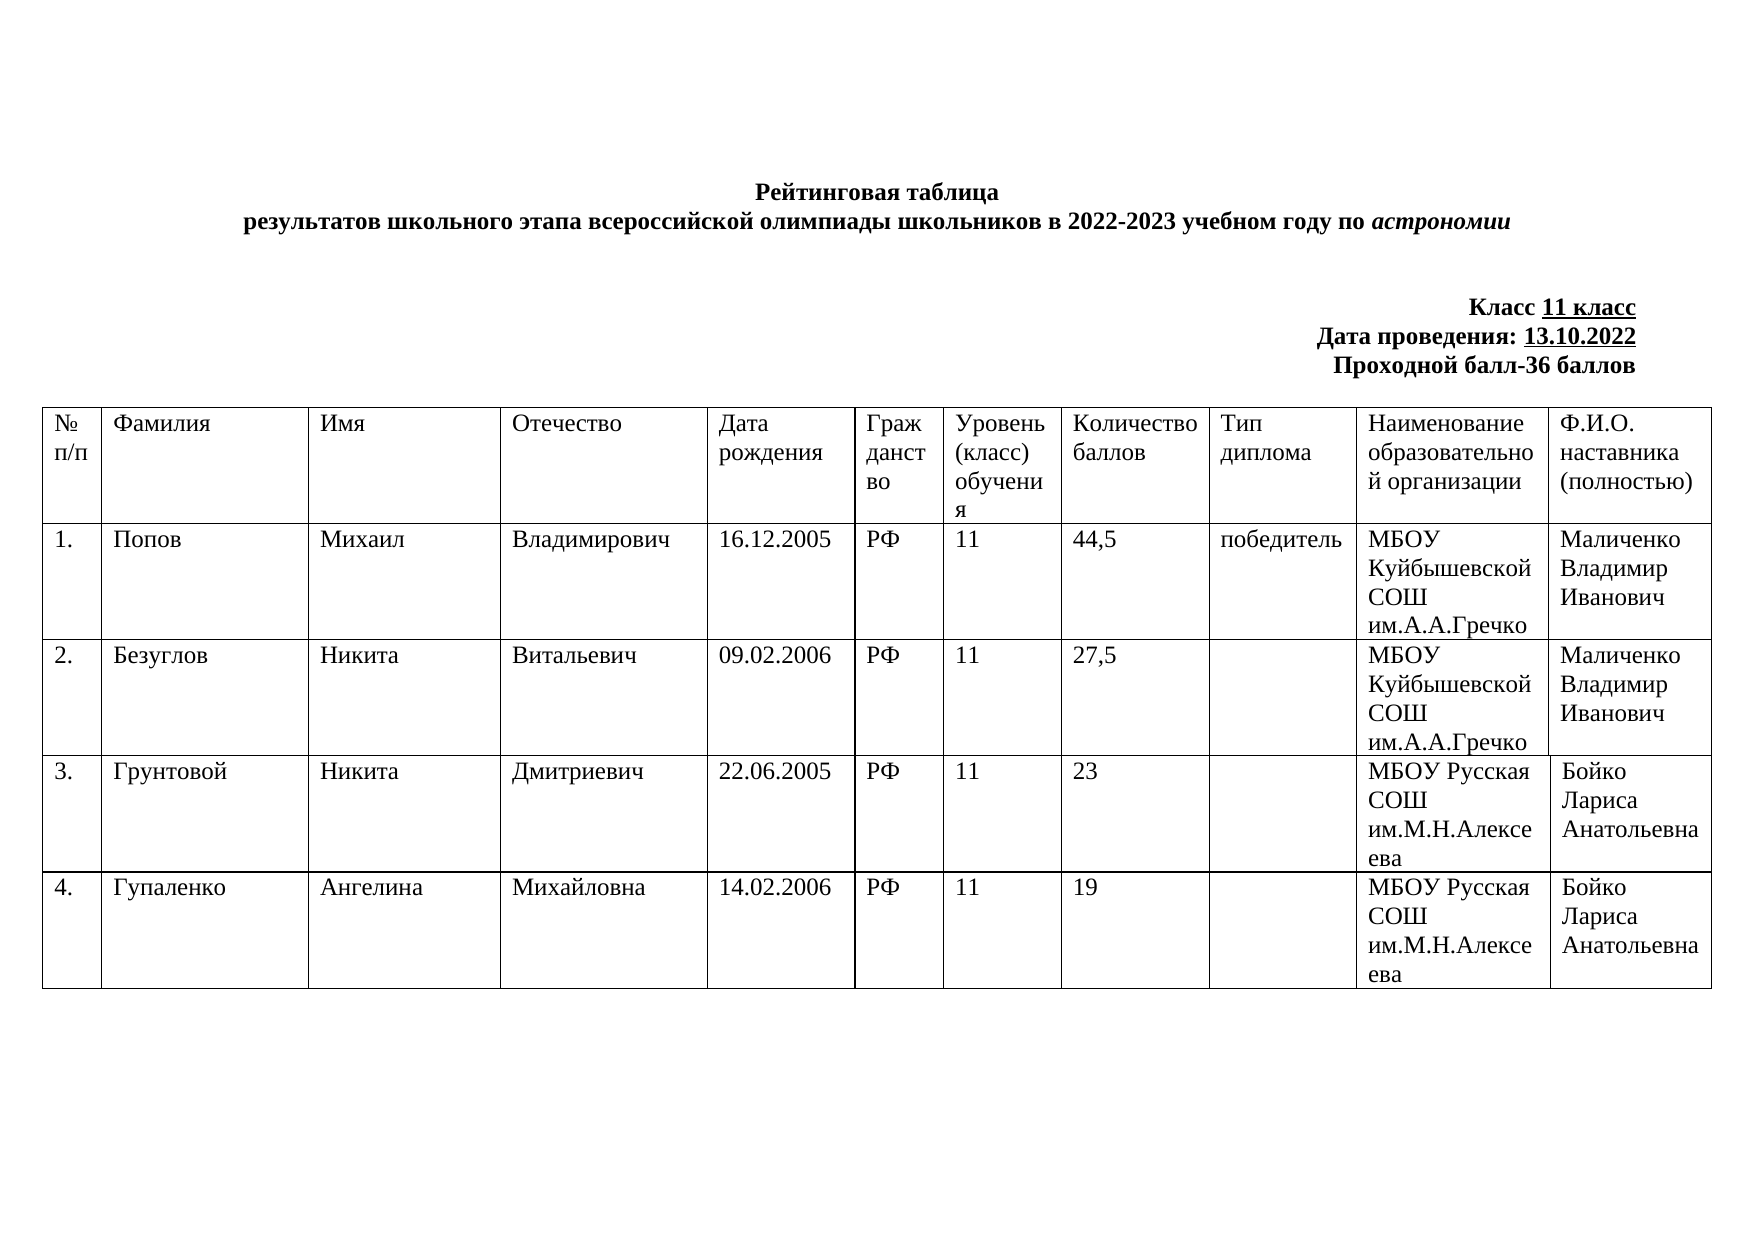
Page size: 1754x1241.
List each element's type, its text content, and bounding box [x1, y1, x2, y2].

text Проходной балл-36 баллов [118, 350, 1636, 378]
table_cell 44,5 [1062, 524, 1209, 639]
table_cell 11 [944, 524, 1061, 639]
table_cell 16.12.2005 [708, 524, 854, 639]
table_cell Гупаленко [102, 873, 308, 987]
table_header Тип диплома [1210, 408, 1356, 523]
table_header Фамилия [102, 408, 308, 523]
table_cell [1210, 756, 1356, 871]
table_cell МБОУ Русская СОШ им.М.Н.Алексеева [1357, 756, 1550, 871]
table_cell МБОУ Русская СОШ им.М.Н.Алексеева [1357, 873, 1550, 987]
table_cell Дмитриевич [501, 756, 707, 871]
table_cell [43, 524, 101, 639]
table_cell МБОУ Куйбышевской СОШ им.А.А.Гречко [1357, 524, 1548, 639]
table_cell Бойко Лариса Анатольевна [1551, 873, 1711, 987]
table_cell Никита [309, 756, 500, 871]
table_cell Ангелина [309, 873, 500, 987]
table_cell [43, 640, 101, 755]
table_cell Маличенко Владимир Иванович [1549, 640, 1711, 755]
table_header Количество баллов [1062, 408, 1209, 523]
table_cell Михаил [309, 524, 500, 639]
text Рейтинговая таблица [118, 177, 1636, 206]
table_cell [1210, 640, 1356, 755]
table_header Дата рождения [708, 408, 854, 523]
table_header Отечество [501, 408, 707, 523]
table_cell [1210, 873, 1356, 987]
table_cell 09.02.2006 [708, 640, 854, 755]
table_cell Михайловна [501, 873, 707, 987]
table_header Наименование образовательной организации [1357, 408, 1548, 523]
table_cell Никита [309, 640, 500, 755]
table_header Уровень (класс) обучения [944, 408, 1061, 523]
table_cell Бойко Лариса Анатольевна [1551, 756, 1711, 871]
text Класс 11 класс [118, 292, 1636, 321]
table_cell Попов [102, 524, 308, 639]
table_cell Маличенко Владимир Иванович [1549, 524, 1711, 639]
table_cell [43, 873, 101, 987]
table_cell РФ [856, 524, 943, 639]
table_cell Безуглов [102, 640, 308, 755]
table_cell 14.02.2006 [708, 873, 854, 987]
table_cell РФ [856, 756, 943, 871]
table_cell 11 [944, 640, 1061, 755]
table_cell 22.06.2005 [708, 756, 854, 871]
table_cell 11 [944, 873, 1061, 987]
table_cell 19 [1062, 873, 1209, 987]
table_cell 23 [1062, 756, 1209, 871]
text Дата проведения: 13.10.2022 [118, 321, 1636, 350]
table_header Ф.И.О. наставника (полностью) [1549, 408, 1711, 523]
table_cell РФ [856, 640, 943, 755]
table_header № п/п [43, 408, 101, 523]
table_header Гражданство [856, 408, 943, 523]
table_cell [43, 756, 101, 871]
text результатов школьного этапа всероссийской олимпиады школьников в 2022-2023 учебном году по астрономии [118, 206, 1636, 235]
table_cell МБОУ Куйбышевской СОШ им.А.А.Гречко [1357, 640, 1548, 755]
table_cell РФ [856, 873, 943, 987]
table_cell победитель [1210, 524, 1356, 639]
table_header Имя [309, 408, 500, 523]
table_cell 27,5 [1062, 640, 1209, 755]
table_cell Витальевич [501, 640, 707, 755]
table_cell Грунтовой [102, 756, 308, 871]
table_cell 11 [944, 756, 1061, 871]
table_cell Владимирович [501, 524, 707, 639]
